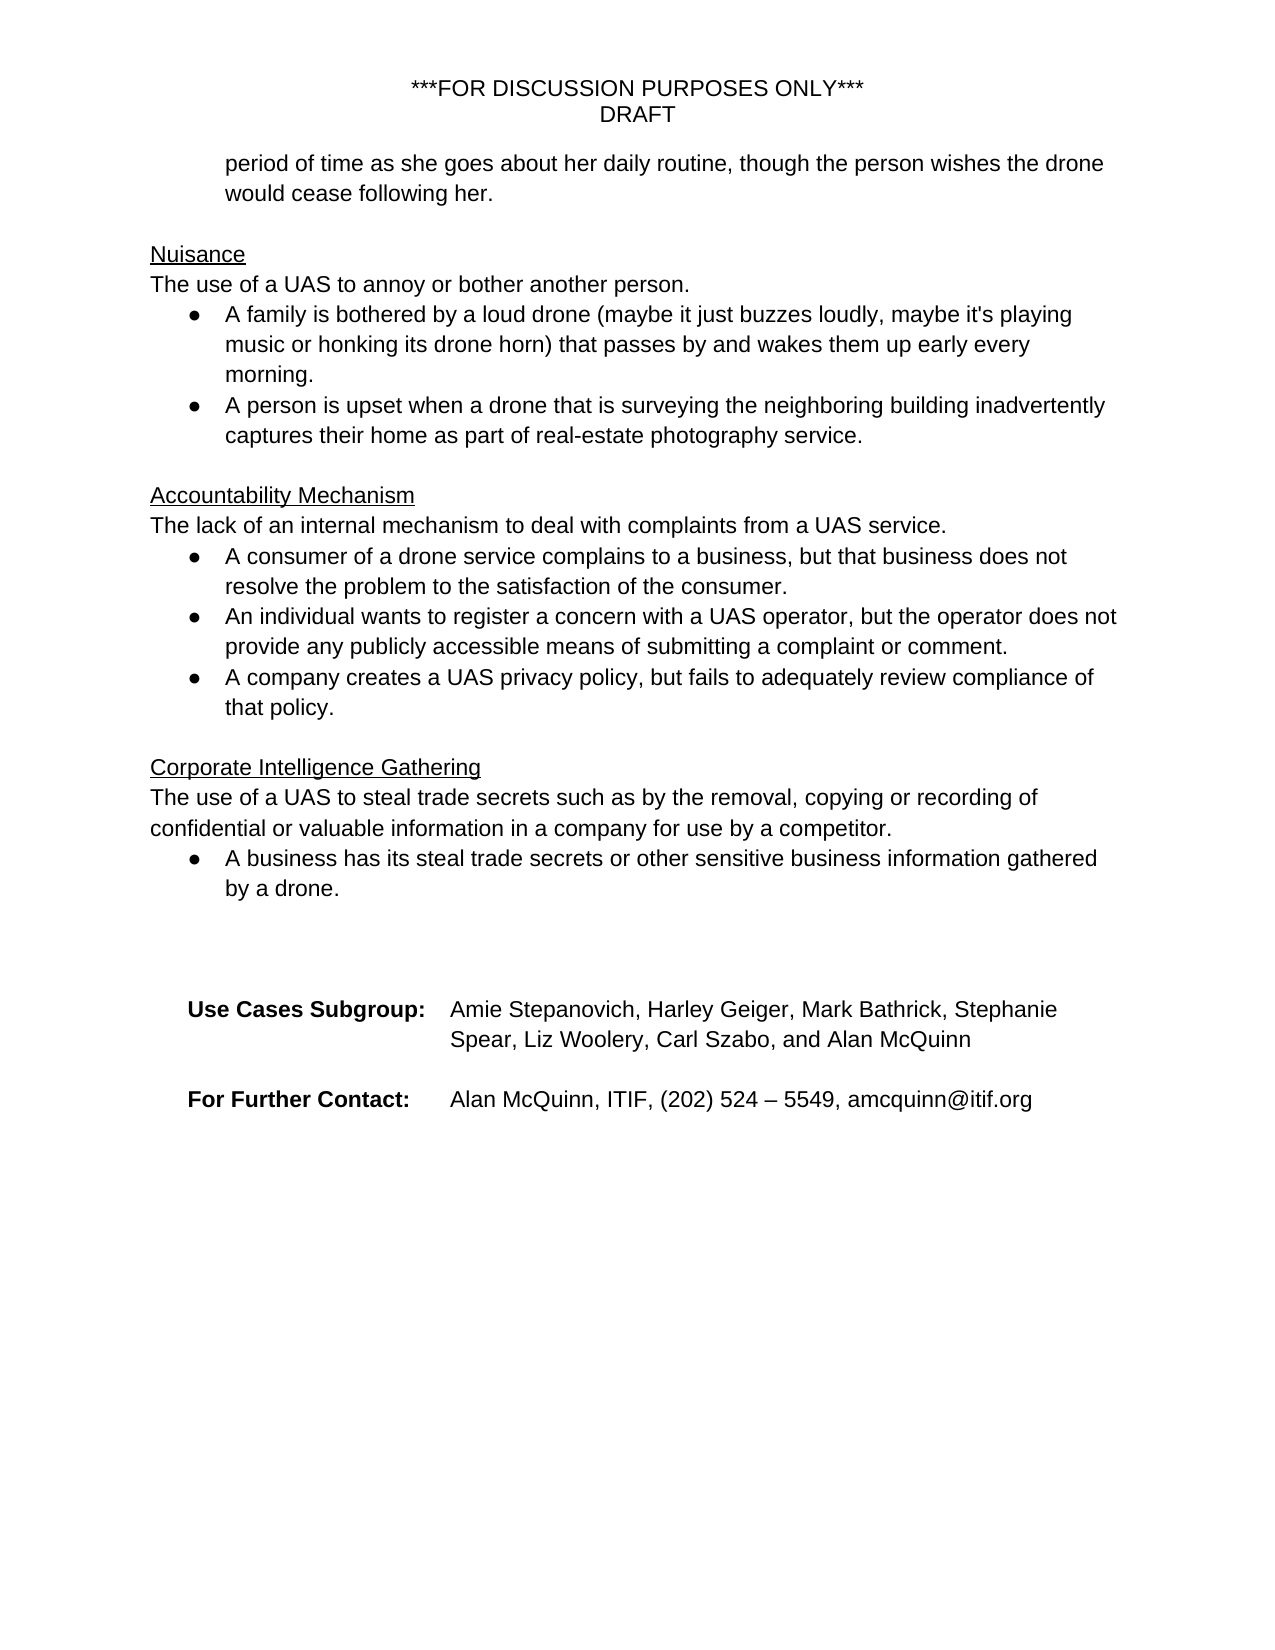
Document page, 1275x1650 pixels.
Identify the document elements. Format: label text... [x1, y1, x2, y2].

list An individual wants to register a concern with a UAS operator, but the operator does not provide any publicly accessible means of submitting a complaint or comment. [187, 603, 1125, 660]
list A consumer of a drone service complains to a business, but that business does not resolve the problem to the satisfaction of the consumer. [187, 543, 1125, 599]
text Corporate Intelligence Gathering [150, 754, 1125, 781]
text The use of a UAS to annoy or bother another person. [150, 271, 1125, 297]
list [187, 150, 1125, 207]
text Accountability Mechanism [150, 482, 1125, 509]
text The lack of an internal mechanism to deal with complaints from a UAS service. [150, 512, 1125, 539]
text Nuisance [150, 241, 1125, 267]
list A company creates a UAS privacy policy, but fails to adequately review compliance of that policy. [187, 663, 1125, 720]
text Use Cases Subgroup: Amie Stepanovich, Harley Geiger, Mark Bathrick, Stephanie Spear, Liz Woolery, Carl Szabo, and Alan McQuinn [187, 996, 1125, 1052]
list A person is upset when a drone that is surveying the neighboring building inadvertently captures their home as part of real-estate photography service. [187, 392, 1125, 448]
list A business has its steal trade secrets or other sensitive business information gathered by a drone. [187, 845, 1125, 901]
text For Further Contact: Alan McQuinn, ITIF, (202) 524 – 5549, amcquinn@itif.org [187, 1086, 1125, 1113]
list A family is bothered by a loud drone (maybe it just buzzes loudly, maybe it's playing music or honking its drone horn) that passes by and wakes them up early every morning. [187, 301, 1125, 388]
text The use of a UAS to steal trade secrets such as by the removal, copying or recording of confidential or valuable information in a company for use by a competitor. [150, 784, 1125, 841]
